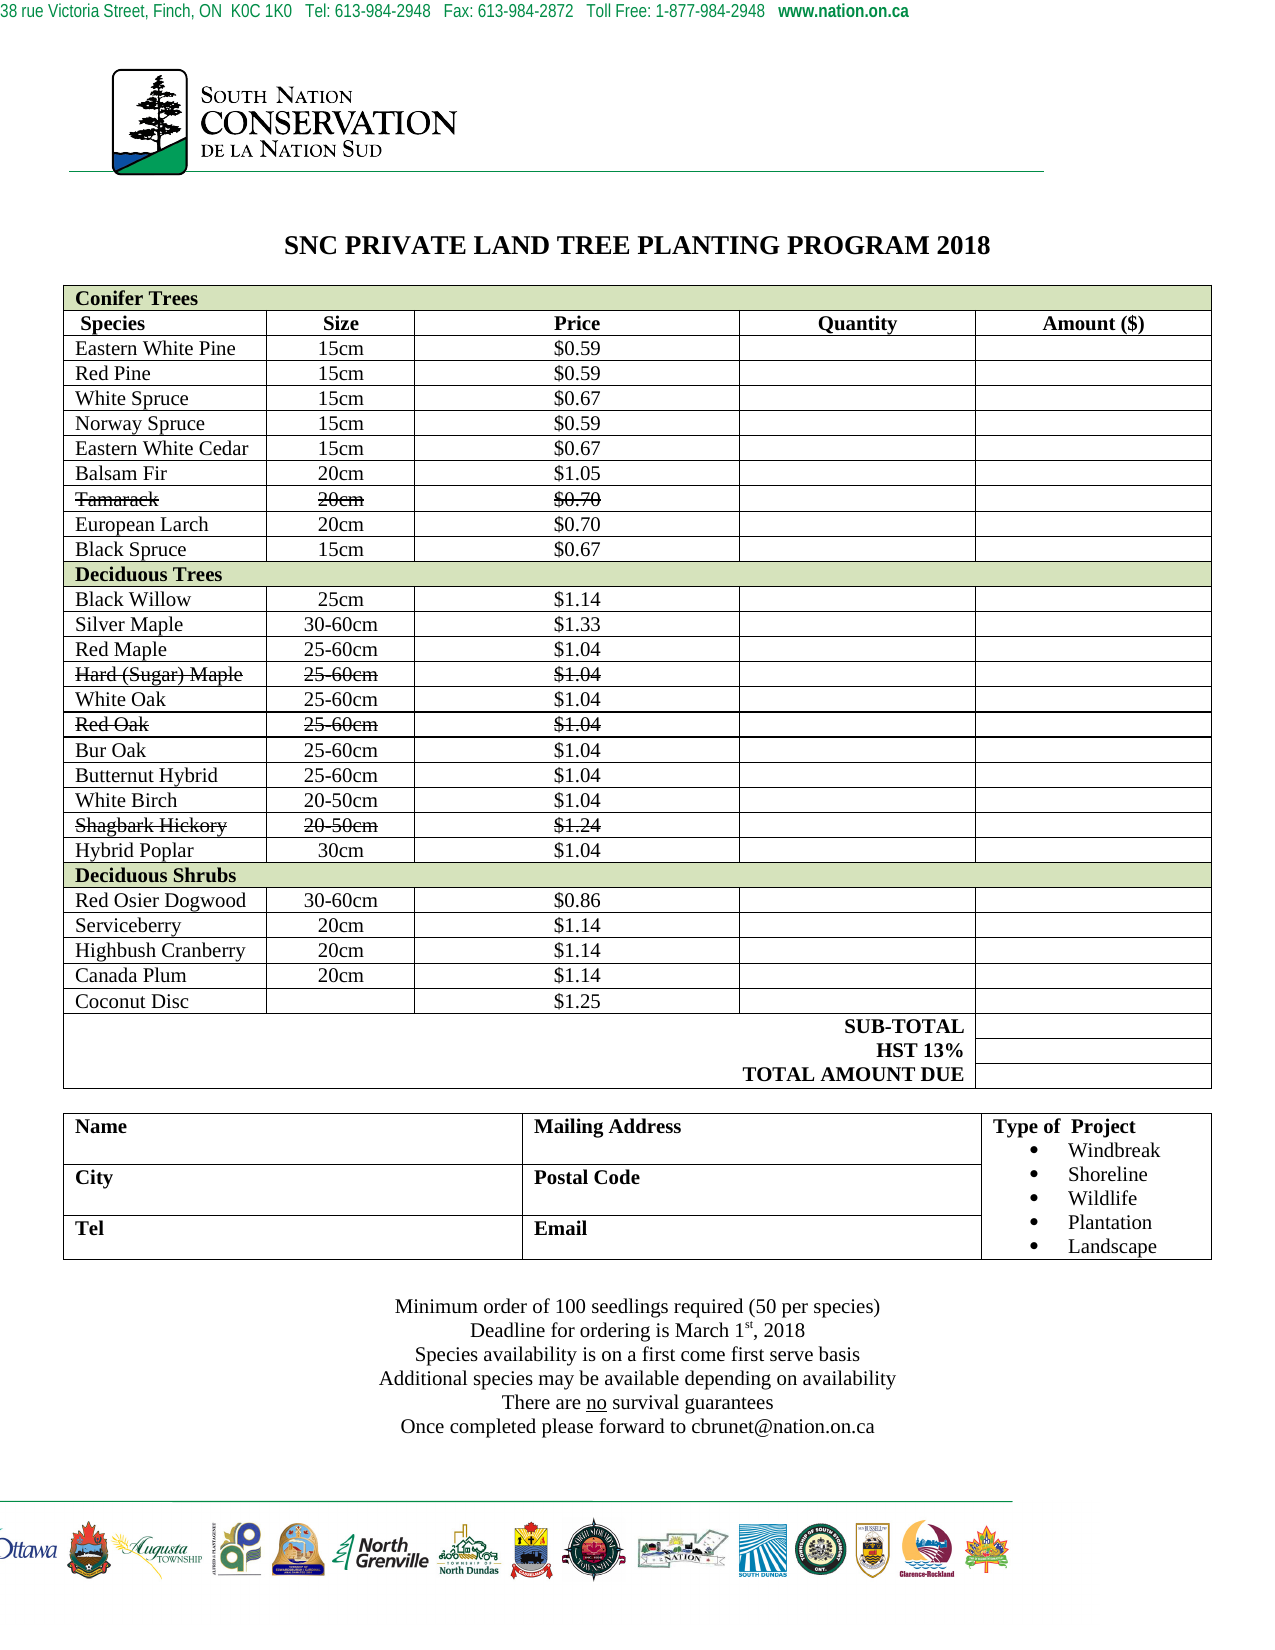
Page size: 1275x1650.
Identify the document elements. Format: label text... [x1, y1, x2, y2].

table_cell $0.67 [415, 386, 739, 410]
table_cell Hybrid Poplar [64, 838, 266, 862]
table_cell Silver Maple [64, 612, 266, 636]
table_cell [740, 713, 975, 736]
table_cell Hard (Sugar) Maple [64, 662, 266, 686]
table_cell [740, 989, 975, 1013]
table_cell [976, 1039, 1211, 1063]
table_cell 20-50cm [267, 788, 414, 812]
table_cell Postal Code [523, 1165, 981, 1215]
table_cell [976, 1014, 1211, 1038]
table_cell [740, 738, 975, 762]
table_cell Deciduous Shrubs [64, 863, 1211, 887]
table_cell [740, 411, 975, 435]
table_cell Canada Plum [64, 964, 266, 987]
table_cell [976, 361, 1211, 385]
table_cell $1.14 [415, 964, 739, 987]
table_cell 15cm [267, 386, 414, 410]
table_cell Red Maple [64, 637, 266, 661]
text Additional species may be available depending on availability [75, 1366, 1200, 1390]
table_cell 25-60cm [267, 687, 414, 711]
table_cell 25-60cm [267, 738, 414, 762]
table_cell [976, 386, 1211, 410]
table_cell [740, 537, 975, 561]
table_cell $1.14 [415, 913, 739, 937]
table_cell [976, 738, 1211, 762]
table_cell [976, 587, 1211, 611]
table_cell Red Osier Dogwood [64, 888, 266, 912]
table_cell [740, 662, 975, 686]
text Species availability is on a first come first serve basis [75, 1342, 1200, 1366]
table_cell Tamarack [64, 486, 266, 511]
table_cell 25cm [267, 587, 414, 611]
table_cell Amount ($) [976, 311, 1211, 335]
table_cell [976, 662, 1211, 686]
table_cell [976, 512, 1211, 536]
table_cell $0.67 [415, 537, 739, 561]
table_header Mailing Address [523, 1114, 981, 1164]
table_cell $1.33 [415, 612, 739, 636]
table_cell City [64, 1165, 522, 1215]
table_cell [740, 687, 975, 711]
table_cell Butternut Hybrid [64, 763, 266, 787]
table_cell [976, 486, 1211, 511]
table_cell White Birch [64, 788, 266, 812]
table_cell Quantity [740, 311, 975, 335]
table_cell Shagbark Hickory [64, 813, 266, 837]
table_cell 15cm [267, 361, 414, 385]
table_cell [976, 913, 1211, 937]
table_cell $1.04 [415, 788, 739, 812]
table_cell $1.04 [415, 738, 739, 762]
table_cell [976, 537, 1211, 561]
table_cell Eastern White Cedar [64, 436, 266, 460]
table_cell [740, 938, 975, 962]
table_cell $1.14 [415, 938, 739, 962]
table_cell $0.70 [415, 512, 739, 536]
table_cell 20cm [267, 964, 414, 987]
table_cell [740, 913, 975, 937]
table_cell [740, 838, 975, 862]
table_cell [976, 788, 1211, 812]
table_cell [740, 763, 975, 787]
table_cell [976, 612, 1211, 636]
table_cell Eastern White Pine [64, 336, 266, 360]
table_cell 15cm [267, 436, 414, 460]
table_cell [740, 436, 975, 460]
table_cell [740, 461, 975, 485]
table_cell $1.04 [415, 763, 739, 787]
table_cell $1.25 [415, 989, 739, 1013]
table_cell $0.70 [415, 486, 739, 511]
table_cell [976, 713, 1211, 736]
table_cell 30cm [267, 838, 414, 862]
table_cell Black Willow [64, 587, 266, 611]
table_cell [976, 813, 1211, 837]
text Once completed please forward to cbrunet@nation.on.ca [75, 1414, 1200, 1438]
table_cell Species [64, 311, 266, 335]
table_cell [976, 989, 1211, 1013]
table_cell SUB-TOTAL HST 13% TOTAL AMOUNT DUE [64, 1014, 975, 1088]
table_cell Tel [64, 1216, 522, 1258]
table_cell $0.59 [415, 361, 739, 385]
table_cell Balsam Fir [64, 461, 266, 485]
table_cell $0.59 [415, 411, 739, 435]
table_header Type of Project Windbreak Shoreline Wildlife Plantation Landscape [982, 1114, 1211, 1258]
table_cell 20cm [267, 938, 414, 962]
table_cell $1.04 [415, 637, 739, 661]
table_cell [976, 888, 1211, 912]
table_cell Coconut Disc [64, 989, 266, 1013]
table_cell $1.14 [415, 587, 739, 611]
table_cell Size [267, 311, 414, 335]
table_cell Black Spruce [64, 537, 266, 561]
table_cell [976, 938, 1211, 962]
table_cell [976, 411, 1211, 435]
table_cell [976, 763, 1211, 787]
table_cell Norway Spruce [64, 411, 266, 435]
table_cell $1.04 [415, 687, 739, 711]
table_cell [740, 788, 975, 812]
table_cell [267, 989, 414, 1013]
table_cell Price [415, 311, 739, 335]
table_cell [976, 461, 1211, 485]
table_cell $1.24 [415, 813, 739, 837]
table_cell 20-50cm [267, 813, 414, 837]
table_cell [976, 336, 1211, 360]
table_cell [740, 512, 975, 536]
table_cell White Spruce [64, 386, 266, 410]
table_cell 15cm [267, 336, 414, 360]
text Deadline for ordering is March 1st, 2018 [75, 1318, 1200, 1342]
table_cell 15cm [267, 411, 414, 435]
table_cell 30-60cm [267, 888, 414, 912]
table_cell 25-60cm [267, 713, 414, 736]
table_cell Highbush Cranberry [64, 938, 266, 962]
table_cell 25-60cm [267, 637, 414, 661]
table_cell $1.05 [415, 461, 739, 485]
table_cell [740, 361, 975, 385]
table_cell [740, 587, 975, 611]
table_cell [740, 386, 975, 410]
text There are no survival guarantees [75, 1390, 1200, 1414]
table_cell [976, 436, 1211, 460]
table_cell 20cm [267, 913, 414, 937]
table_cell $1.04 [415, 713, 739, 736]
table_cell Serviceberry [64, 913, 266, 937]
table_cell [976, 964, 1211, 987]
table_cell [740, 964, 975, 987]
table_cell 25-60cm [267, 763, 414, 787]
table_cell 25-60cm [267, 662, 414, 686]
table_cell European Larch [64, 512, 266, 536]
table_cell [740, 888, 975, 912]
table_cell White Oak [64, 687, 266, 711]
table_cell [740, 612, 975, 636]
text SNC PRIVATE LAND TREE PLANTING PROGRAM 2018 [75, 229, 1200, 261]
table_header Conifer Trees [64, 286, 1211, 310]
text Minimum order of 100 seedlings required (50 per species) [75, 1293, 1200, 1318]
table_cell $1.04 [415, 662, 739, 686]
table_cell [976, 637, 1211, 661]
table_cell $0.59 [415, 336, 739, 360]
table_cell [740, 336, 975, 360]
table_cell 30-60cm [267, 612, 414, 636]
table_cell 15cm [267, 537, 414, 561]
table_cell Red Pine [64, 361, 266, 385]
table_cell $0.86 [415, 888, 739, 912]
table_cell $1.04 [415, 838, 739, 862]
table_cell [976, 1064, 1211, 1088]
picture [0, 1500, 1100, 1625]
table_cell [740, 813, 975, 837]
table_cell Red Oak [64, 713, 266, 736]
table_cell 20cm [267, 486, 414, 511]
table_cell [976, 687, 1211, 711]
table_cell [740, 637, 975, 661]
table_cell Email [523, 1216, 981, 1258]
picture [100, 56, 465, 192]
table_cell [740, 486, 975, 511]
table_cell $0.67 [415, 436, 739, 460]
table_cell 20cm [267, 512, 414, 536]
table_cell 20cm [267, 461, 414, 485]
table_header Name [64, 1114, 522, 1164]
table_cell Bur Oak [64, 738, 266, 762]
table_cell Deciduous Trees [64, 562, 1211, 586]
table_cell [976, 838, 1211, 862]
